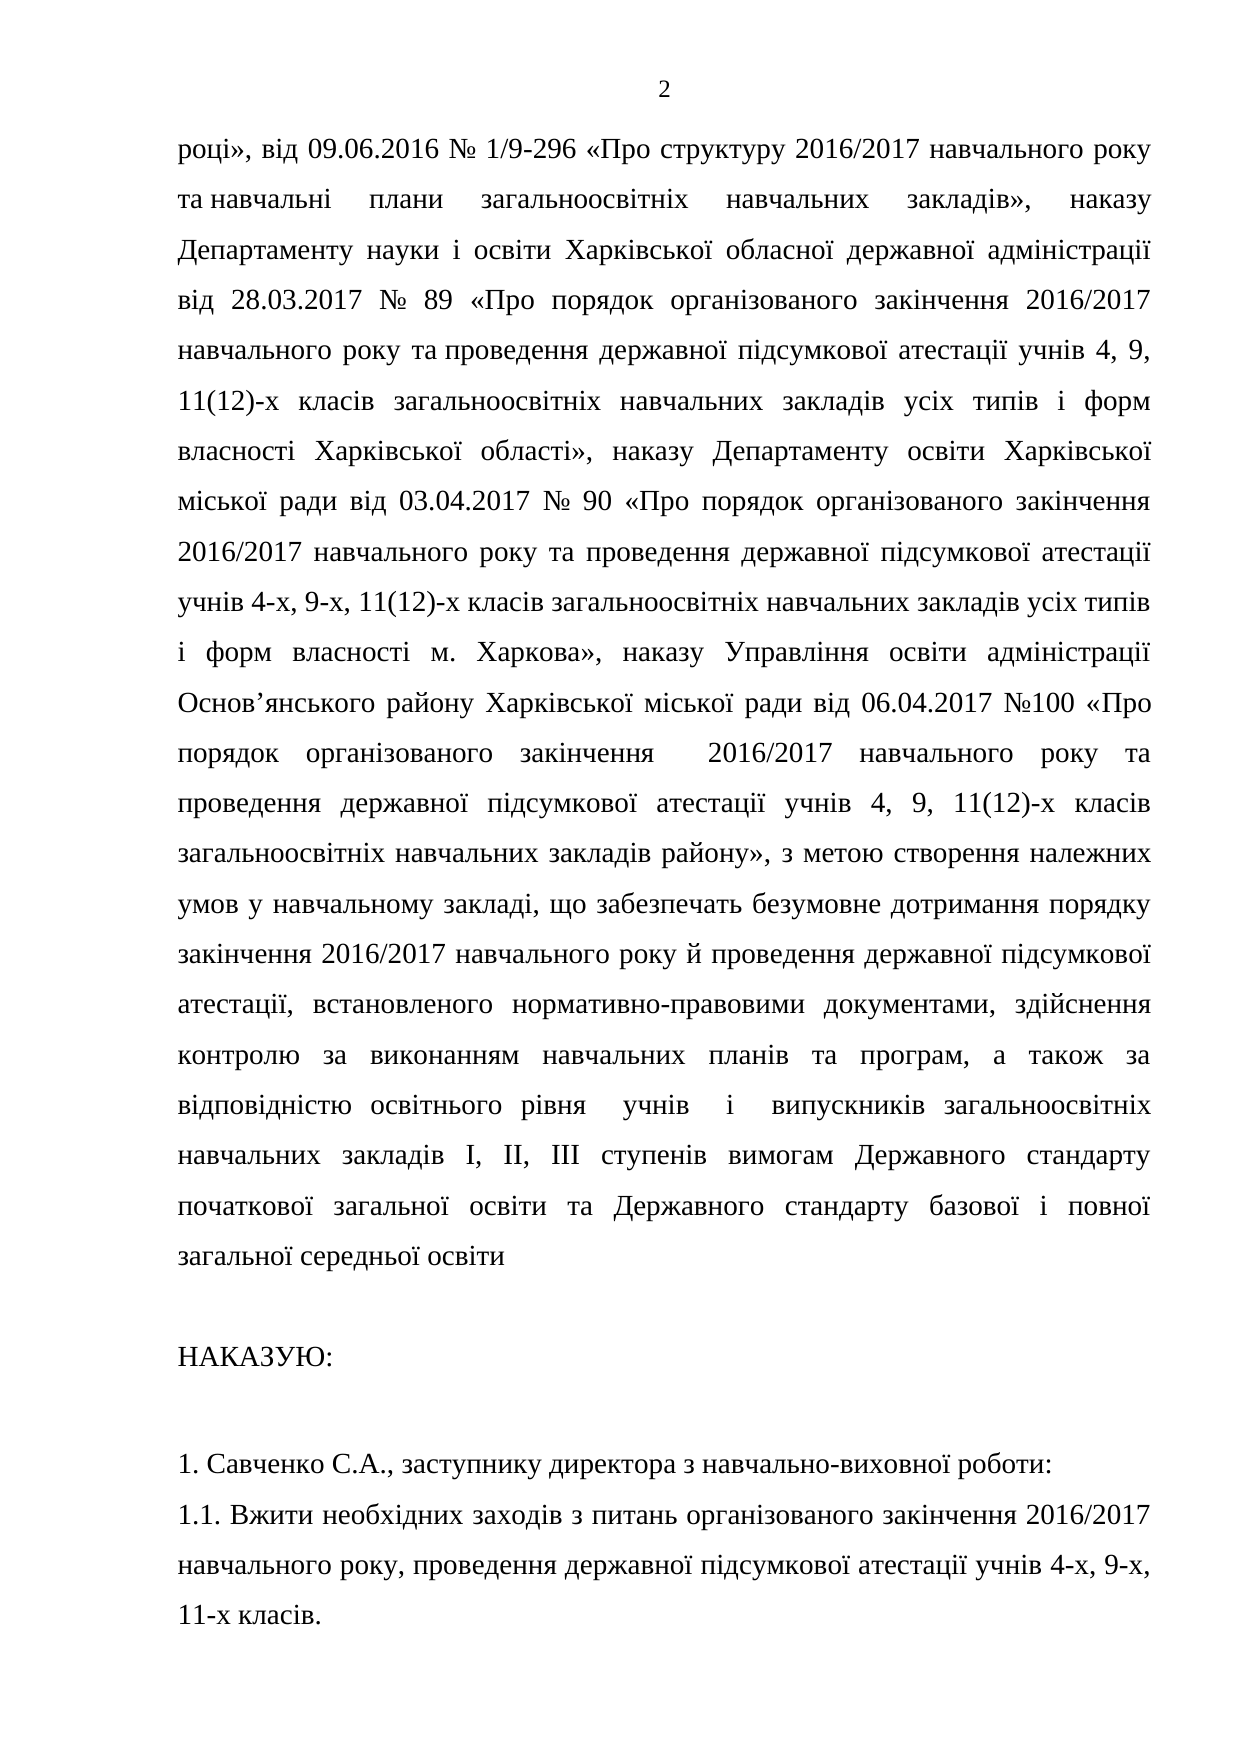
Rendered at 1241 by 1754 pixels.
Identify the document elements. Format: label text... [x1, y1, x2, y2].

text 1. Савченко С.А., заступнику директора з навчально-виховної роботи: [177, 1447, 1152, 1480]
text НАКАЗУЮ: [177, 1339, 1152, 1372]
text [177, 131, 1152, 1272]
text 1.1. Вжити необхідних заходів з питань організованого закінчення 2016/2017 навчального року, проведення державної підсумкової атестації учнів 4-х, 9-х, 11-х класів. [177, 1497, 1152, 1631]
